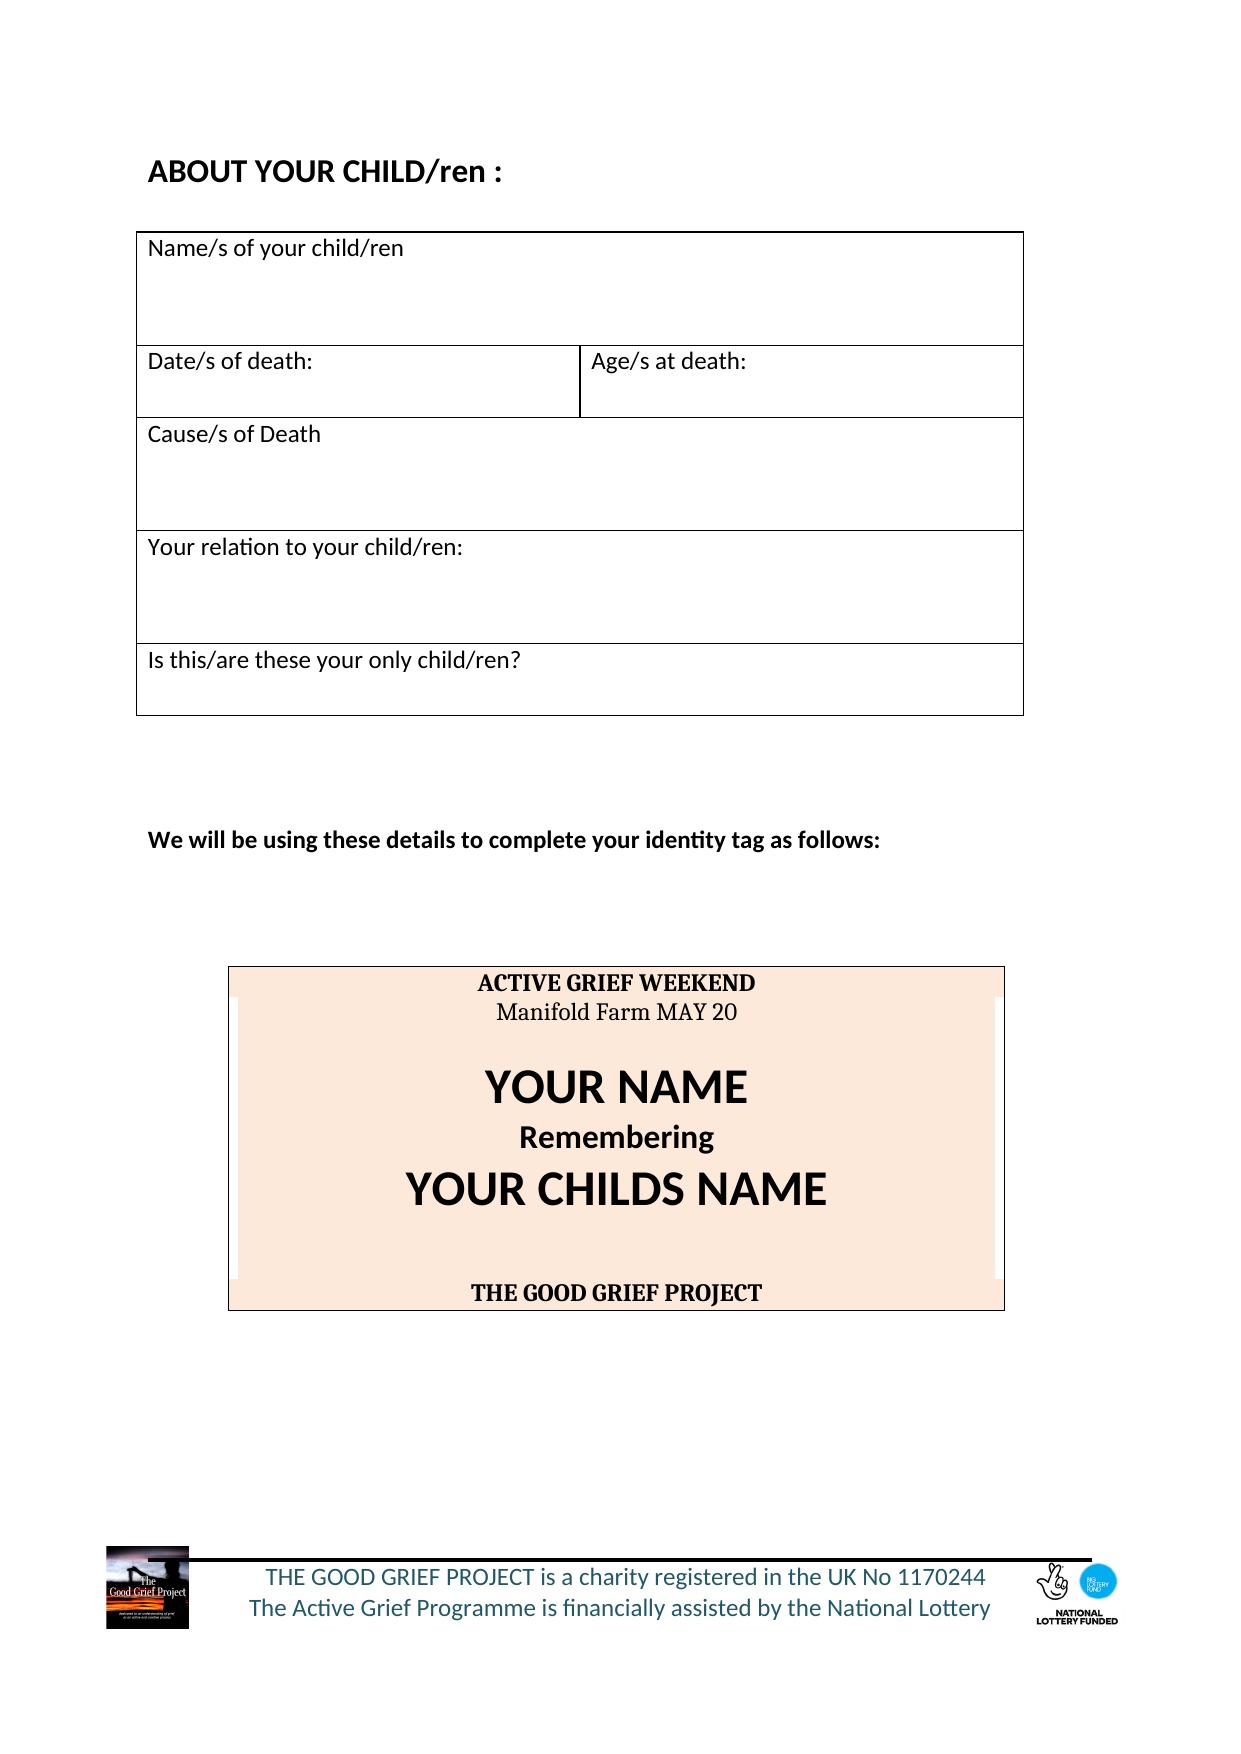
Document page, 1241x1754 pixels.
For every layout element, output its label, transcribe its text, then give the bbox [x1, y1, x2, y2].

text ABOUT YOUR CHILD/ren : [148, 150, 1092, 191]
picture [1028, 1548, 1124, 1638]
table_cell Is this/are these your only child/ren? [137, 644, 1023, 715]
text We will be using these details to complete your identity tag as follows: [148, 824, 1092, 854]
table_cell Date/s of death: [137, 346, 579, 417]
table_header Name/s of your child/ren [137, 233, 1023, 344]
table_cell Your relation to your child/ren: [137, 531, 1023, 643]
table_cell Age/s at death: [581, 346, 1023, 417]
picture [106, 1546, 189, 1629]
table_cell Cause/s of Death [137, 418, 1023, 530]
